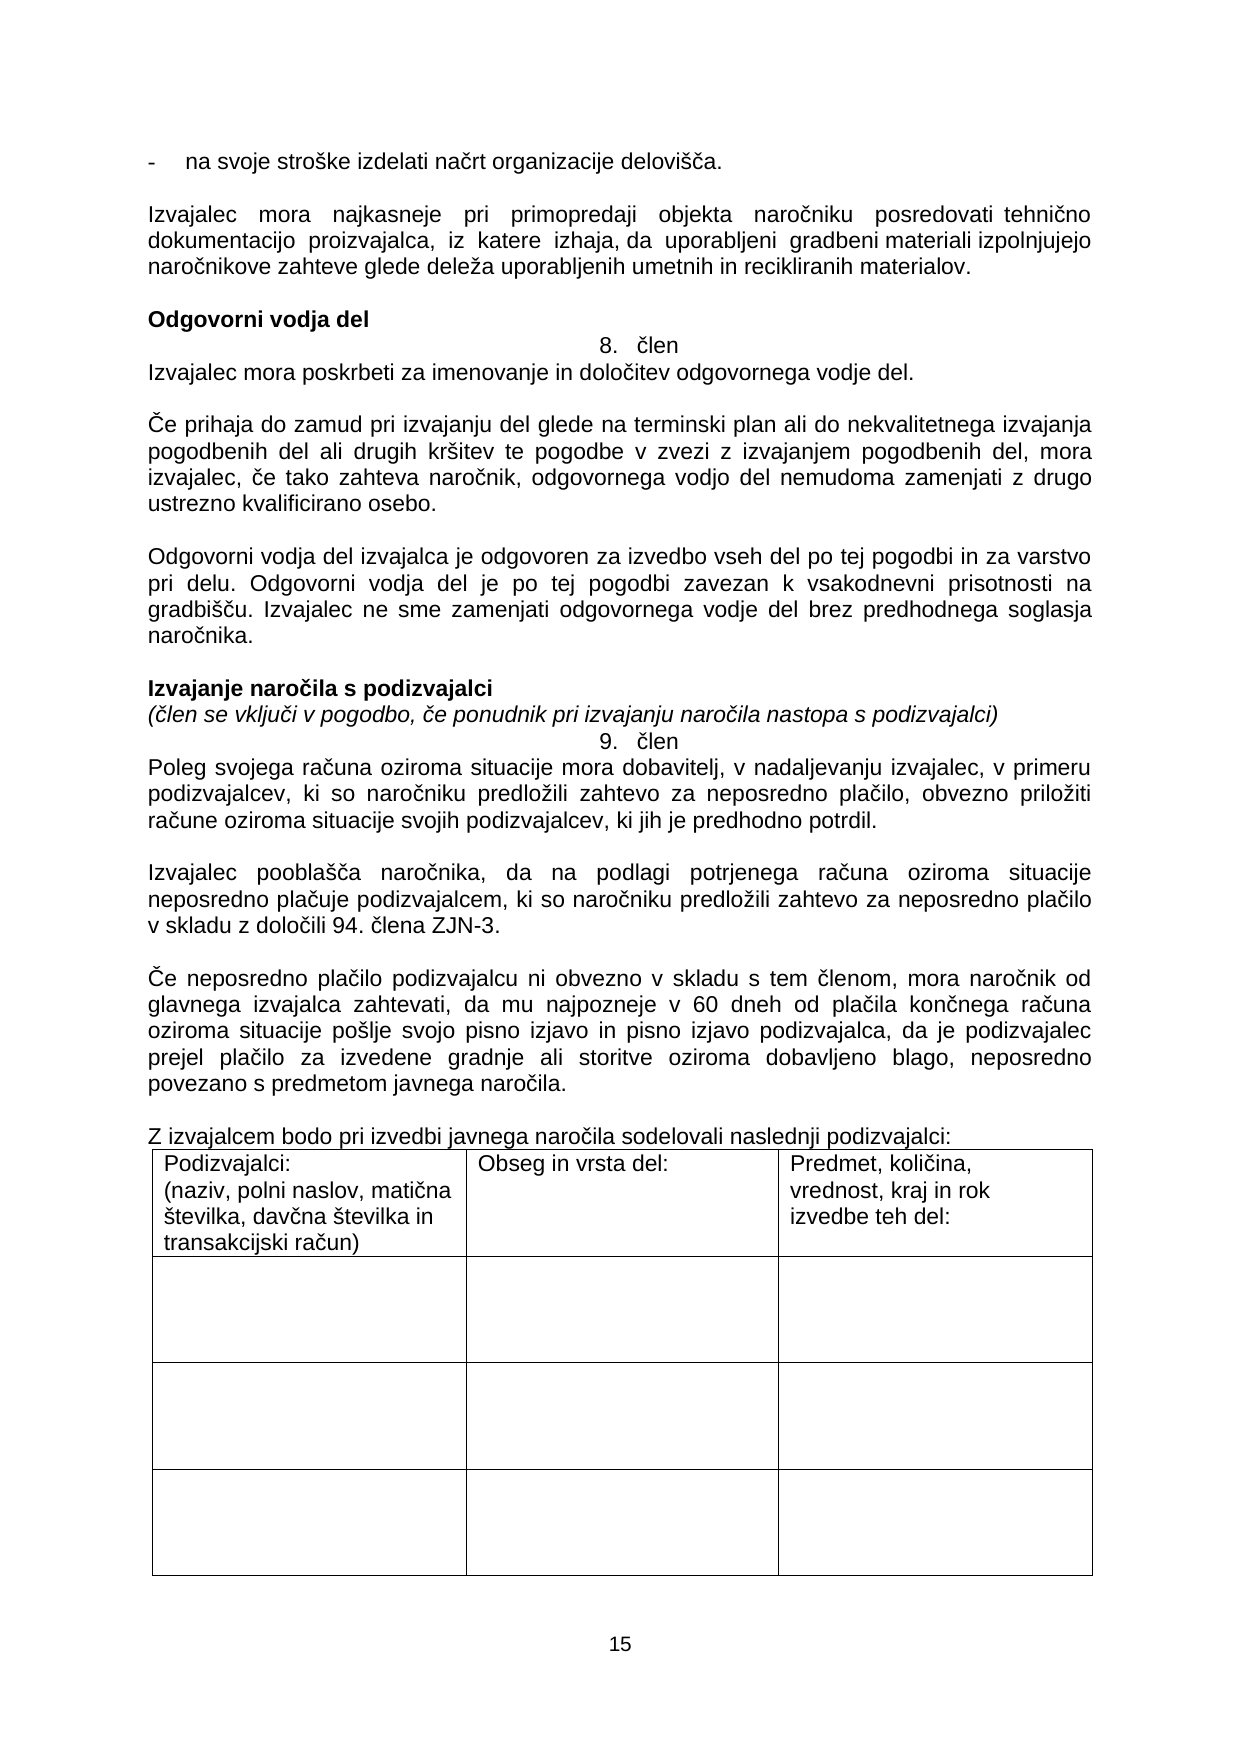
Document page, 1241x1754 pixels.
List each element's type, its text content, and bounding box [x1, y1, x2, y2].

table_cell [153, 1470, 466, 1575]
table_header Podizvajalci: (naziv, polni naslov, matična številka, davčna številka in transakcijski račun) [153, 1150, 466, 1256]
text Poleg svojega računa oziroma situacije mora dobavitelj, v nadaljevanju izvajalec, v primeru podizvajalcev, ki so naročniku predložili zahtevo za neposredno plačilo, obvezno priložiti račune oziroma situacije svojih podizvajalcev, ki jih je predhodno potrdil. [148, 754, 1092, 833]
table_cell [779, 1363, 1092, 1469]
table_cell [467, 1257, 778, 1362]
table_cell [153, 1363, 466, 1469]
text Z izvajalcem bodo pri izvedbi javnega naročila sodelovali naslednji podizvajalci: [148, 1123, 1092, 1149]
text Izvajalec mora najkasneje pri primopredaji objekta naročniku posredovati tehnično dokumentacijo proizvajalca, iz katere izhaja, da uporabljeni gradbeni materiali izpolnjujejo naročnikove zahteve glede deleža uporabljenih umetnih in recikliranih materialov. [148, 201, 1092, 279]
table_cell [779, 1470, 1092, 1575]
table_cell [467, 1470, 778, 1575]
text Če neposredno plačilo podizvajalcu ni obvezno v skladu s tem členom, mora naročnik od glavnega izvajalca zahtevati, da mu najpozneje v 60 dneh od plačila končnega računa oziroma situacije pošlje svojo pisno izjavo in pisno izjavo podizvajalca, da je podizvajalec prejel plačilo za izvedene gradnje ali storitve oziroma dobavljeno blago, neposredno povezano s predmetom javnega naročila. [148, 965, 1092, 1097]
table_cell [779, 1257, 1092, 1362]
text Odgovorni vodja del [148, 306, 1092, 332]
table_header Predmet, količina, vrednost, kraj in rok izvedbe teh del: [779, 1150, 1092, 1256]
text člen [185, 332, 1092, 359]
text Odgovorni vodja del izvajalca je odgovoren za izvedbo vseh del po tej pogodbi in za varstvo pri delu. Odgovorni vodja del je po tej pogodbi zavezan k vsakodnevni prisotnosti na gradbišču. Izvajalec ne sme zamenjati odgovornega vodje del brez predhodnega soglasja naročnika. [148, 543, 1092, 648]
table_header Obseg in vrsta del: [467, 1150, 778, 1256]
text (člen se vključi v pogodbo, če ponudnik pri izvajanju naročila nastopa s podizvajalci) [148, 701, 1092, 728]
table_cell [467, 1363, 778, 1469]
list na svoje stroške izdelati načrt organizacije delovišča. [148, 148, 1092, 174]
text Izvajanje naročila s podizvajalci [148, 675, 1092, 701]
text člen [185, 728, 1092, 754]
text Izvajalec mora poskrbeti za imenovanje in določitev odgovornega vodje del. [148, 359, 1092, 385]
text Izvajalec pooblašča naročnika, da na podlagi potrjenega računa oziroma situacije neposredno plačuje podizvajalcem, ki so naročniku predložili zahtevo za neposredno plačilo v skladu z določili 94. člena ZJN-3. [148, 859, 1092, 938]
table_cell [153, 1257, 466, 1362]
text Če prihaja do zamud pri izvajanju del glede na terminski plan ali do nekvalitetnega izvajanja pogodbenih del ali drugih kršitev te pogodbe v zvezi z izvajanjem pogodbenih del, mora izvajalec, če tako zahteva naročnik, odgovornega vodjo del nemudoma zamenjati z drugo ustrezno kvalificirano osebo. [148, 411, 1092, 517]
